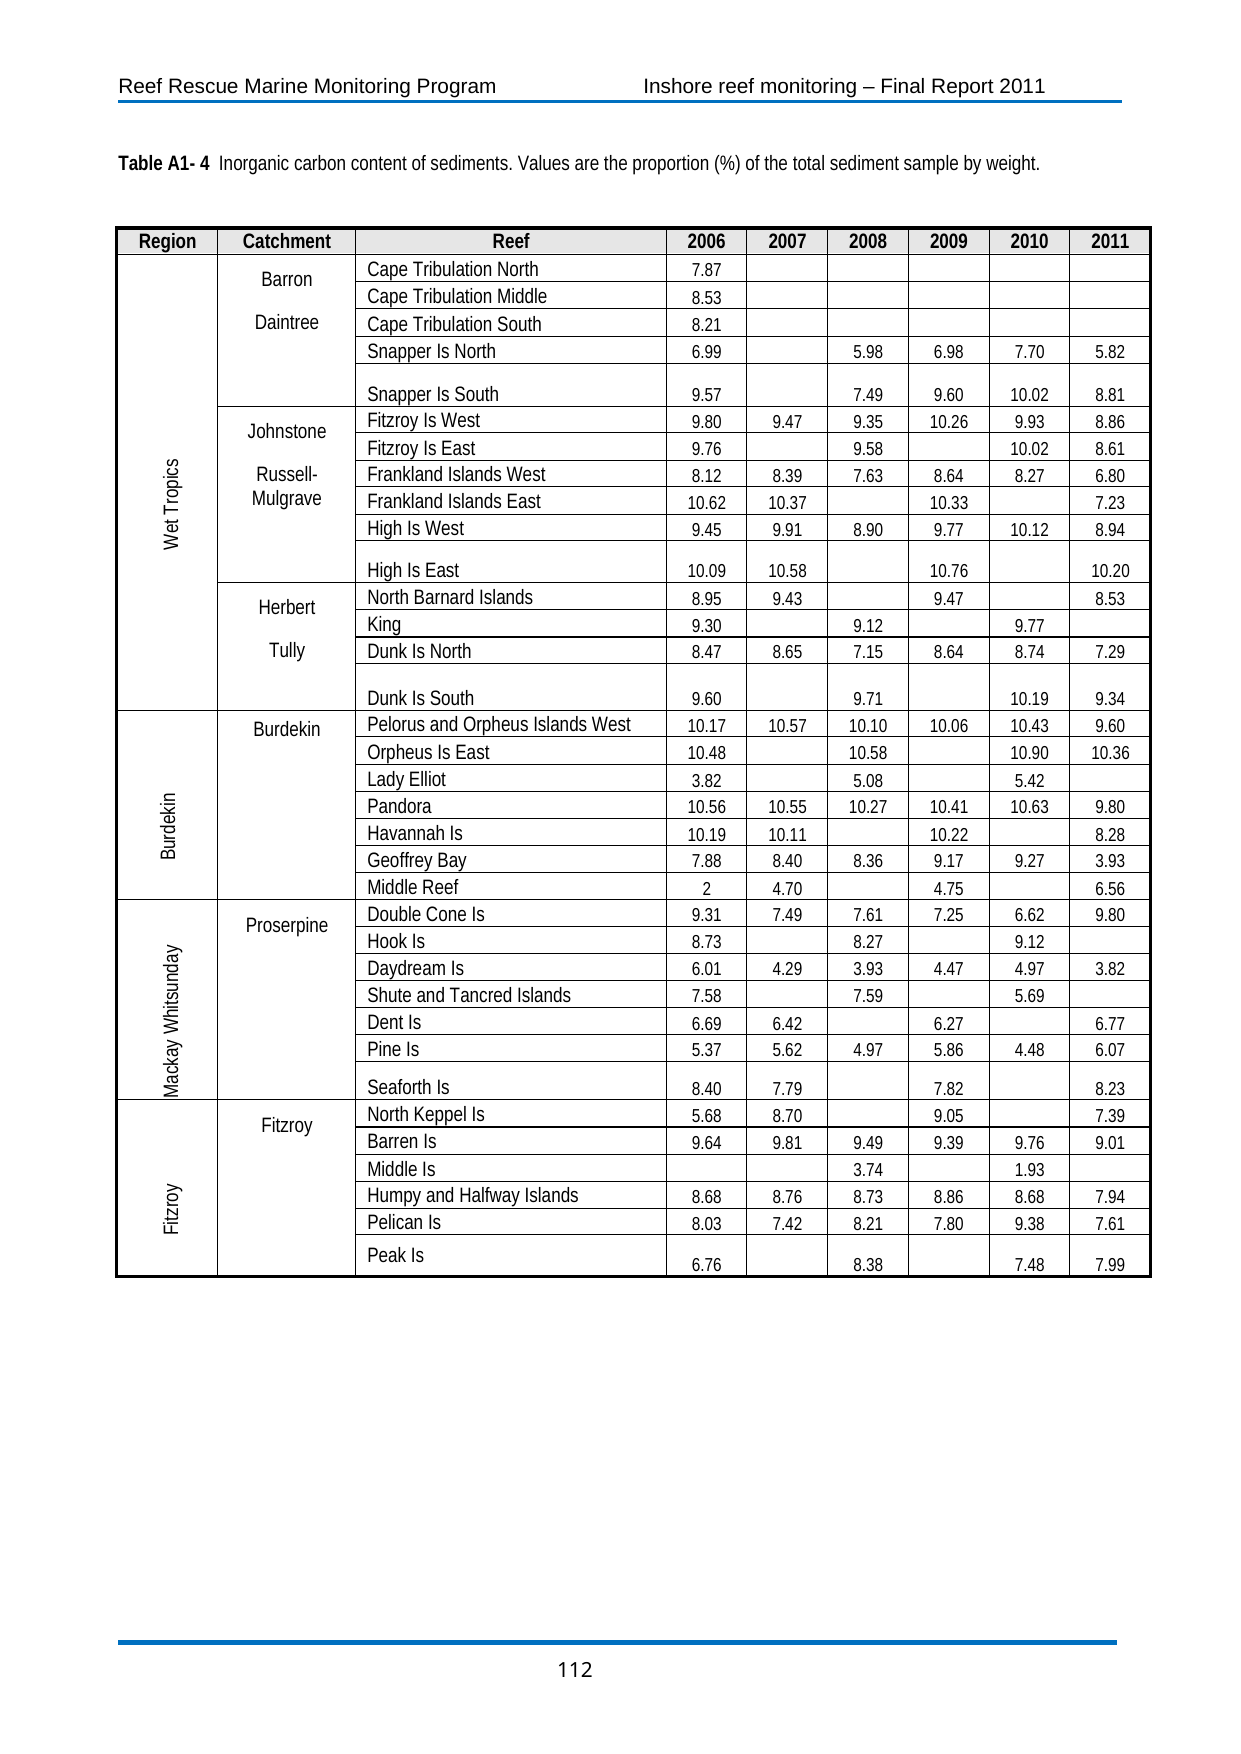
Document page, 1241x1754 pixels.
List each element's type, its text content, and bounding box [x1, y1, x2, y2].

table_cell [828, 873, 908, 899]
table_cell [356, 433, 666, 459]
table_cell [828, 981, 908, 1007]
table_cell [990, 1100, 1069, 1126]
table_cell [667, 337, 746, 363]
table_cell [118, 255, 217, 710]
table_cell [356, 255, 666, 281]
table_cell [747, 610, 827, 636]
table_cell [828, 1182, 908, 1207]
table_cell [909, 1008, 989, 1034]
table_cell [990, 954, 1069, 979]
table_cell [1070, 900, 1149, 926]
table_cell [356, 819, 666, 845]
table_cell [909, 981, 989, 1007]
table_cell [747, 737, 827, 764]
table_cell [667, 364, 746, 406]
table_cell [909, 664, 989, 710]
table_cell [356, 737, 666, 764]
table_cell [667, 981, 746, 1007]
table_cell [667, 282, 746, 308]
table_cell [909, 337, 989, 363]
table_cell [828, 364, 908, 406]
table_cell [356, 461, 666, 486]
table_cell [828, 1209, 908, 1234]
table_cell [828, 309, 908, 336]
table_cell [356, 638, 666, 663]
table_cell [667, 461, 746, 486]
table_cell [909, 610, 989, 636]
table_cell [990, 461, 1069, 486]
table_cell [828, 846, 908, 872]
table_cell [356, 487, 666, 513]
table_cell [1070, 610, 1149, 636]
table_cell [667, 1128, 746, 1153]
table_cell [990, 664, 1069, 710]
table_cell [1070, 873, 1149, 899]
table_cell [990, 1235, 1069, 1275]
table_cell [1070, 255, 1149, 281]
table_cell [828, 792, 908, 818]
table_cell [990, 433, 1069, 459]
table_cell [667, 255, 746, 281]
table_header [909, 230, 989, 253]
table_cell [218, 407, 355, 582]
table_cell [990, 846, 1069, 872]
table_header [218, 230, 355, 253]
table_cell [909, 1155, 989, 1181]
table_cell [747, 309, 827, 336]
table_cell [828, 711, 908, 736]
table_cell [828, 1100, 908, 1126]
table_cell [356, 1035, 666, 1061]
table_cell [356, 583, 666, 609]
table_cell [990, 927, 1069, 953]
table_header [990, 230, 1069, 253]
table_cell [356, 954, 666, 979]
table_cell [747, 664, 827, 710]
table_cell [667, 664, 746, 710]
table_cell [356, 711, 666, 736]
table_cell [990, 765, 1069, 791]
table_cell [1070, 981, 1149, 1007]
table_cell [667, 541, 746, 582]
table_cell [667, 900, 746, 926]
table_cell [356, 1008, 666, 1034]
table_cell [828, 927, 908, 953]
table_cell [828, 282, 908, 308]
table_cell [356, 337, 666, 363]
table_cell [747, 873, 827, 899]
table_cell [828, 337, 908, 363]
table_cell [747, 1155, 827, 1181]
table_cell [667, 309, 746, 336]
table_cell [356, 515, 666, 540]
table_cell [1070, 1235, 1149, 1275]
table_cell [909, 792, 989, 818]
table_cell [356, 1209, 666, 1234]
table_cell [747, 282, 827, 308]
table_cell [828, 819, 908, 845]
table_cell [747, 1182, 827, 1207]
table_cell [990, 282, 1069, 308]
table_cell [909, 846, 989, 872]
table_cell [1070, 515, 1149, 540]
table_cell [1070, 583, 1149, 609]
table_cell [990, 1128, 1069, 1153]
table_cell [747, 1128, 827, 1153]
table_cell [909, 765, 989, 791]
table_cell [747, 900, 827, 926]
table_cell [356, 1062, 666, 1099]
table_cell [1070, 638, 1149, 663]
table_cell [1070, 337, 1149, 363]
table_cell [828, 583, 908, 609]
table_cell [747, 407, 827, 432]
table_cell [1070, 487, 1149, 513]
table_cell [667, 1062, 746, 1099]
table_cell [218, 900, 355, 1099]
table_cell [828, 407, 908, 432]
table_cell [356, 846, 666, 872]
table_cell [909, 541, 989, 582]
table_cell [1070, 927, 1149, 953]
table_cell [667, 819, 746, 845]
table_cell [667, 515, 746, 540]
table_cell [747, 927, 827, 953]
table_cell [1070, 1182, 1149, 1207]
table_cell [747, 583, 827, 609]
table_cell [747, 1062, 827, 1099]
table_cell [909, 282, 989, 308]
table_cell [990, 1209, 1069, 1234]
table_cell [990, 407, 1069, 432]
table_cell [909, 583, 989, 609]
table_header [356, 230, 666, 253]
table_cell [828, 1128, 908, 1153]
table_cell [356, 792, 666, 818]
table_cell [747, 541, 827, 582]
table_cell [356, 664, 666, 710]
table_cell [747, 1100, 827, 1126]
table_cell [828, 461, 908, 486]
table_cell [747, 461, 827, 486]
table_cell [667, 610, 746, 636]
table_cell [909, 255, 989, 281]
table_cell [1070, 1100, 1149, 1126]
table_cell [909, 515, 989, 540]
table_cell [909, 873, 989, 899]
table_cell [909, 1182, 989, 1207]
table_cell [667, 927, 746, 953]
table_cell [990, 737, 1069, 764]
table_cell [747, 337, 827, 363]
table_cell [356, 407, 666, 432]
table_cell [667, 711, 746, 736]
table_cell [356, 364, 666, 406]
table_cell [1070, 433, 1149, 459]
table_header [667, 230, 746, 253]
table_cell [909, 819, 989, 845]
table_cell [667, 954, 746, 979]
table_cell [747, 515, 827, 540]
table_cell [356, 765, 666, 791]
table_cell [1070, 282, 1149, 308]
text Table A1- 4 Inorganic carbon content of sediments. Values are the proportion (%) of the total sediment sample by weight. [118, 150, 1098, 175]
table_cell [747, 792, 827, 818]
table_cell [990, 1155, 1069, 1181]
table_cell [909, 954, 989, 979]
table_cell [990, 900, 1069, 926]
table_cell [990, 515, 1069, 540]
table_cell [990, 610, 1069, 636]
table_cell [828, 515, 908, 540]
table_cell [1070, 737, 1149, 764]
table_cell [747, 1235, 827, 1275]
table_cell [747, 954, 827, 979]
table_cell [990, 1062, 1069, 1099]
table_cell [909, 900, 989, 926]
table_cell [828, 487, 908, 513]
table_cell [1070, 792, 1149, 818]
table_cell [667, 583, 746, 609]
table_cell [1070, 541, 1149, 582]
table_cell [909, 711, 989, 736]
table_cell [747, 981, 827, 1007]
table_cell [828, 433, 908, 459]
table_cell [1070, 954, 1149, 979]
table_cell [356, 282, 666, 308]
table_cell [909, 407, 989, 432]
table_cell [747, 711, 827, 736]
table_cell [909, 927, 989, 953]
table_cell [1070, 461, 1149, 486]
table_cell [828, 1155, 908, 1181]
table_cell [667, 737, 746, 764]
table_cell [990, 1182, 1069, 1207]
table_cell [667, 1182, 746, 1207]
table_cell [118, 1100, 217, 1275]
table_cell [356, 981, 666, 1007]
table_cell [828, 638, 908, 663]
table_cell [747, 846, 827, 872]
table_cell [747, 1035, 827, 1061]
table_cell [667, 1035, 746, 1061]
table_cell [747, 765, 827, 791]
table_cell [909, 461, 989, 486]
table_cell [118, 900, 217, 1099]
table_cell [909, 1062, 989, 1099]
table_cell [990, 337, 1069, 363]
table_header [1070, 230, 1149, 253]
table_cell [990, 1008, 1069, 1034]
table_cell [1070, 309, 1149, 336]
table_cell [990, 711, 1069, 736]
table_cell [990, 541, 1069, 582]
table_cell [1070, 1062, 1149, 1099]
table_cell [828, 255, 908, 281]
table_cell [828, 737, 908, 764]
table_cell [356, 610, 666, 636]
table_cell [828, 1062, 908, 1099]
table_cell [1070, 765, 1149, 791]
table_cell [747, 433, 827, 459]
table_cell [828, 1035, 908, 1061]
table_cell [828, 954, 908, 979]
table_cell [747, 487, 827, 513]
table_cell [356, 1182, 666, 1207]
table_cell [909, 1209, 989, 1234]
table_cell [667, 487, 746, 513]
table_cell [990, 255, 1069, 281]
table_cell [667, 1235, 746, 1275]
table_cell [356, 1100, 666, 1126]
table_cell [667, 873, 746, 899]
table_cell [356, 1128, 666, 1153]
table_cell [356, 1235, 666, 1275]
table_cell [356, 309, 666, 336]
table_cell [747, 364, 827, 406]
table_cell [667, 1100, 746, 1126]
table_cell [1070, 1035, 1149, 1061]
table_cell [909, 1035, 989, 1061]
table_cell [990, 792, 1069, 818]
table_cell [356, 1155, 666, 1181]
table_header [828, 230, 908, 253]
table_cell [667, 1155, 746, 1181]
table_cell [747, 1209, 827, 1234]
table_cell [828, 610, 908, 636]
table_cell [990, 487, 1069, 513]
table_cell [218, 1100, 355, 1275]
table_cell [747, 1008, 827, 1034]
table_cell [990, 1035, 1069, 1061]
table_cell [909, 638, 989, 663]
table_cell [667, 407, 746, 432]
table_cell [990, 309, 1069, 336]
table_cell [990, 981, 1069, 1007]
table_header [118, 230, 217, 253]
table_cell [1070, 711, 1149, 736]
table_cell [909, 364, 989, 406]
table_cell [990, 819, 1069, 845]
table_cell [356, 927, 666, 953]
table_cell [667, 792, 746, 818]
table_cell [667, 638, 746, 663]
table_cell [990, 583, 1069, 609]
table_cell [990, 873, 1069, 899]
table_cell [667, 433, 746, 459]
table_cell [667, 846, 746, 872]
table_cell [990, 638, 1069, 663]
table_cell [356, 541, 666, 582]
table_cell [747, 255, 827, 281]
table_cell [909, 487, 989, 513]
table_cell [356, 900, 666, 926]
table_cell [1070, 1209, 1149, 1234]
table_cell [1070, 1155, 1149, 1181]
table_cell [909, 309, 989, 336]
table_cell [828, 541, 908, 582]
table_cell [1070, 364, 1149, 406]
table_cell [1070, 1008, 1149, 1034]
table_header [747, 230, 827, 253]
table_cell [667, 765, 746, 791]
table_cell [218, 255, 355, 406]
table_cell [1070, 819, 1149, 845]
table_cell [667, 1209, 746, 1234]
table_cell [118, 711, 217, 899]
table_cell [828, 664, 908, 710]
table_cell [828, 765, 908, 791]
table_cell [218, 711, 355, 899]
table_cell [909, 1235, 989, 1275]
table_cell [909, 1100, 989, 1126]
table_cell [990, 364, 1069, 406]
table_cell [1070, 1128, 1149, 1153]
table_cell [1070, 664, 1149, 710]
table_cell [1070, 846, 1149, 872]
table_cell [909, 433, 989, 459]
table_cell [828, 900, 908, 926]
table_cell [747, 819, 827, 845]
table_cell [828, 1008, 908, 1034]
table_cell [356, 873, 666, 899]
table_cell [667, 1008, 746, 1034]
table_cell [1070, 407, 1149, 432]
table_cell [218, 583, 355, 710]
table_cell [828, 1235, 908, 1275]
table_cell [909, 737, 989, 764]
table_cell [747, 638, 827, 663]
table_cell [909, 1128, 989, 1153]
